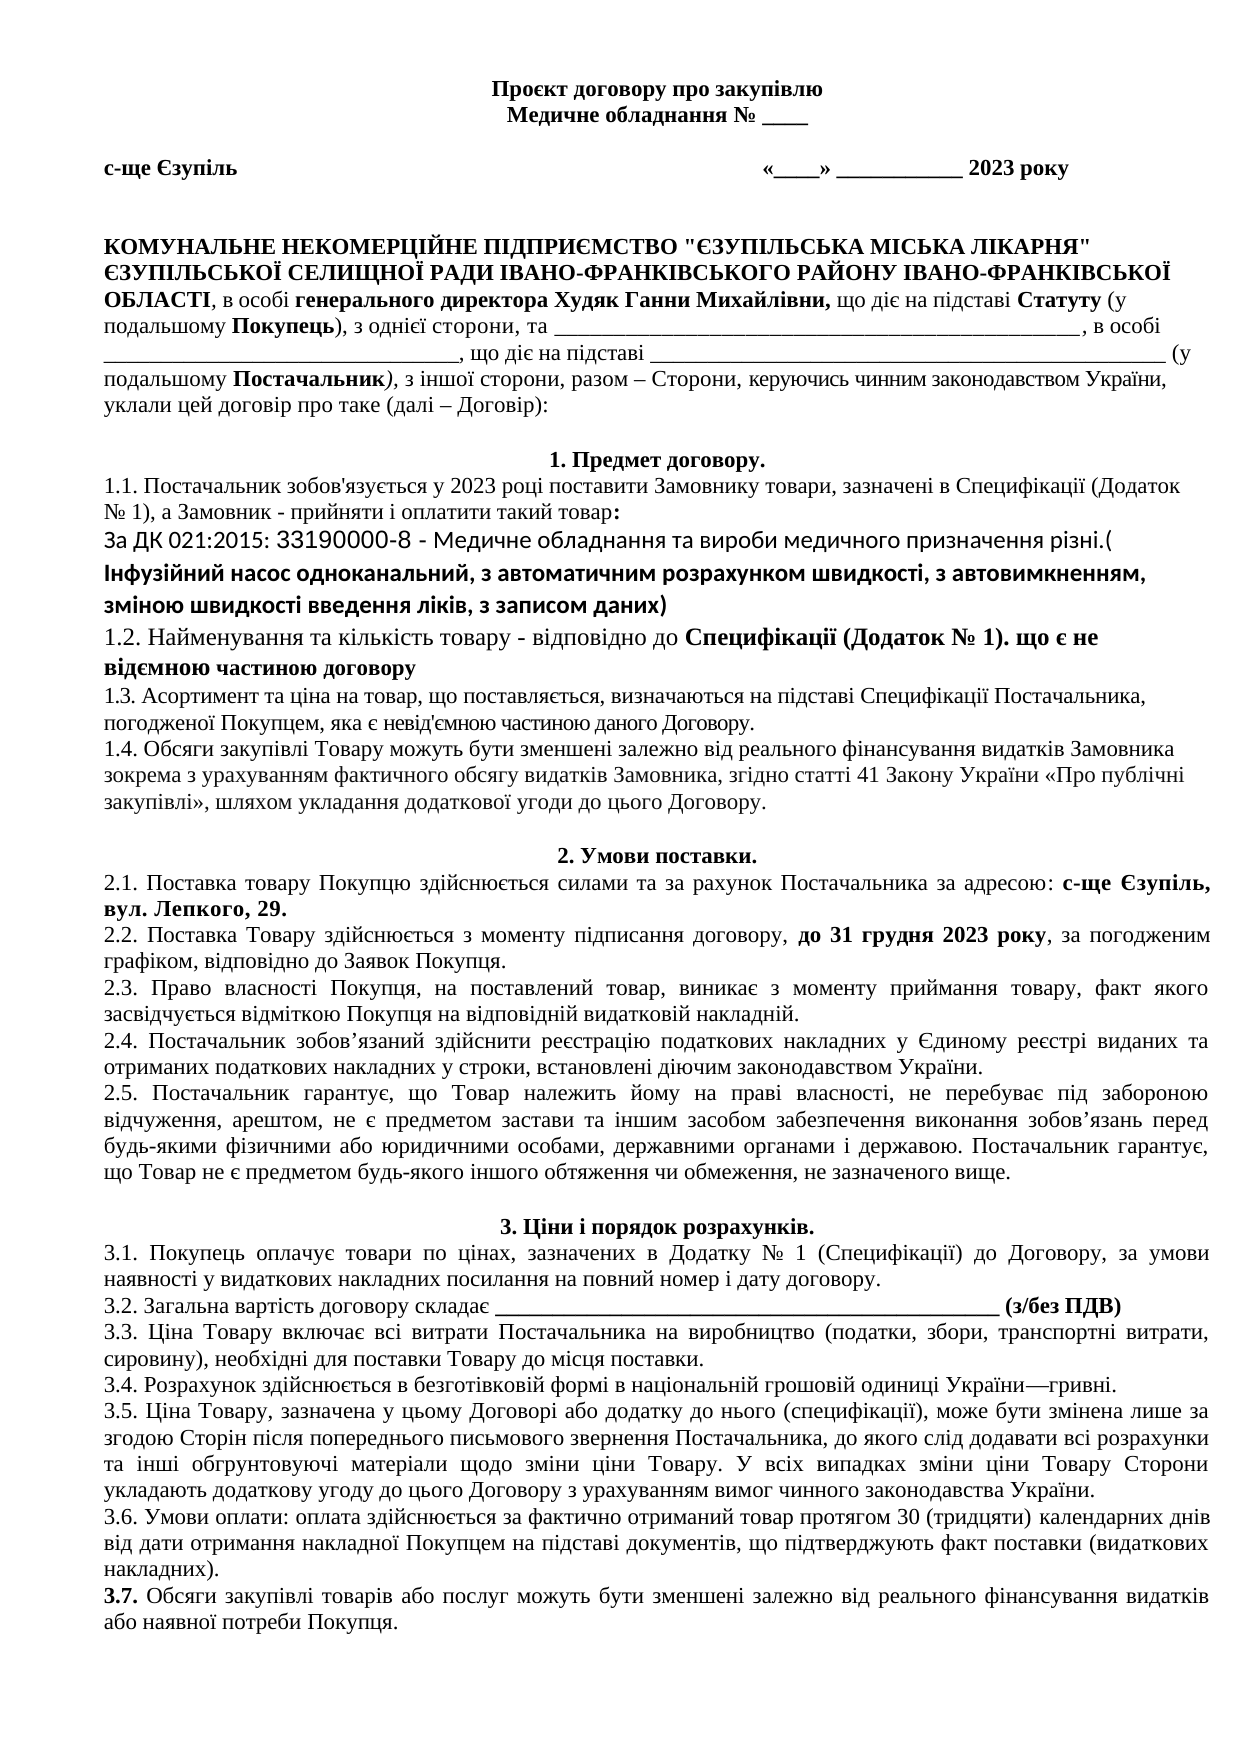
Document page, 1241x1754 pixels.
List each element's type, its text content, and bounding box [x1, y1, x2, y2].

text 3.2. Загальна вартість договору складає ____________________________________________ (з/без ПДВ) [103, 1292, 1211, 1318]
text 3. Ціни і порядок розрахунків. [103, 1213, 1211, 1239]
text 3.5. Ціна Товару, зазначена у цьому Договорі або додатку до нього (специфікації), може бути змінена лише за згодою Сторін після попереднього письмового звернення Постачальника, до якого слід додавати всі розрахунки та інші обгрунтовуючі матеріали щодо зміни ціни Товару. У всіх випадках зміни ціни Товару Сторони укладають додаткову угоду до цього Договору з урахуванням вимог чинного законодавства України. [103, 1397, 1211, 1503]
text с-ще Єзупіль «____» ___________ 2023 року [103, 154, 1211, 180]
text 2.4. Постачальник зобов’язаний здійснити реєстрацію податкових накладних у Єдиному реєстрі виданих та отриманих податкових накладних у строки, встановлені діючим законодавством України. [103, 1027, 1211, 1079]
text За ДК 021:2015: 33190000-8 - Медичне обладнання та вироби медичного призначення різні.( Інфузійний насос одноканальний, з автоматичним розрахунком швидкості, з автовимкненням, зміною швидкості введення ліків, з записом даних) [103, 525, 1211, 620]
text КОМУНАЛЬНЕ НЕКОМЕРЦІЙНЕ ПІДПРИЄМСТВО "ЄЗУПІЛЬСЬКА МІСЬКА ЛІКАРНЯ" ЄЗУПІЛЬСЬКОЇ СЕЛИЩНОЇ РАДИ ІВАНО-ФРАНКІВСЬКОГО РАЙОНУ ІВАНО-ФРАНКІВСЬКОЇ ОБЛАСТІ, в особі генерального директора Худяк Ганни Михайлівни, що діє на підставі Статуту (у подальшому Покупець), з однієї сторони, та ____________________________________________, в особі _______________________________, що діє на підставі _____________________________________________ (у подальшому Постачальник), з іншої сторони, разом – Сторони, керуючись чинним законодавством України, уклали цей договір про таке (далі – Договір): [103, 233, 1211, 418]
text 2.1. Поставка товару Покупцю здійснюється силами та за рахунок Постачальника за адресою: с-ще Єзупіль, вул. Лепкого, 29. [103, 868, 1211, 921]
text 1.1. Постачальник зобов'язується у 2023 році поставити Замовнику товари, зазначені в Специфікації (Додаток № 1), а Замовник - прийняти і оплатити такий товар: [103, 472, 1181, 525]
text 3.6. Умови оплати: оплата здійснюється за фактично отриманий товар протягом 30 (тридцяти) календарних днів від дати отримання накладної Покупцем на підставі документів, що підтверджують факт поставки (видаткових накладних). [103, 1503, 1211, 1582]
text 2. Умови поставки. [103, 842, 1211, 868]
text 1.3. Асортимент та ціна на товар, що поставляється, визначаються на підставі Специфікації Постачальника, погодженої Покупцем, яка є невід'ємною частиною даного Договору. [103, 682, 1211, 735]
text 2.5. Постачальник гарантує, що Товар належить йому на праві власності, не перебуває під забороною відчуження, арештом, не є предметом застави та іншим засобом забезпечення виконання зобов’язань перед будь-якими фізичними або юридичними особами, державними органами і державою. Постачальник гарантує, що Товар не є предметом будь-якого іншого обтяження чи обмеження, не зазначеного вище. [103, 1079, 1211, 1185]
text 3.1. Покупець оплачує товари по цінах, зазначених в Додатку № 1 (Специфікації) до Договору, за умови наявності у видаткових накладних посилання на повний номер і дату договору. [103, 1239, 1211, 1292]
text 1.4. Обсяги закупівлі Товару можуть бути зменшені залежно від реального фінансування видатків Замовника зокрема з урахуванням фактичного обсягу видатків Замовника, згідно статті 41 Закону України «Про публічні закупівлі», шляхом укладання додаткової угоди до цього Договору. [103, 735, 1211, 814]
text 1. Предмет договору. [103, 446, 1211, 472]
text 1.2. Найменування та кількість товару - відповідно до Специфікації (Додаток № 1). що є не відємною частиною договору [103, 622, 1211, 681]
text 3.7. Обсяги закупівлі товарів або послуг можуть бути зменшені залежно від реального фінансування видатків або наявної потреби Покупця. [103, 1582, 1211, 1634]
text Проєкт договору про закупівлю [103, 75, 1211, 101]
text 3.4. Розрахунок здійснюється в безготівковій формі в національній грошовій одиниці України—гривні. [103, 1371, 1211, 1397]
text 2.3. Право власності Покупця, на поставлений товар, виникає з моменту приймання товару, факт якого засвідчується відміткою Покупця на відповідній видатковій накладній. [103, 974, 1211, 1027]
text 3.3. Ціна Товару включає всі витрати Постачальника на виробництво (податки, збори, транспортні витрати, сировину), необхідні для поставки Товару до місця поставки. [103, 1318, 1211, 1371]
text 2.2. Поставка Товару здійснюється з моменту підписання договору, до 31 грудня 2023 року, за погодженим графіком, відповідно до Заявок Покупця. [103, 921, 1211, 974]
text Медичне обладнання № ____ [103, 101, 1211, 128]
